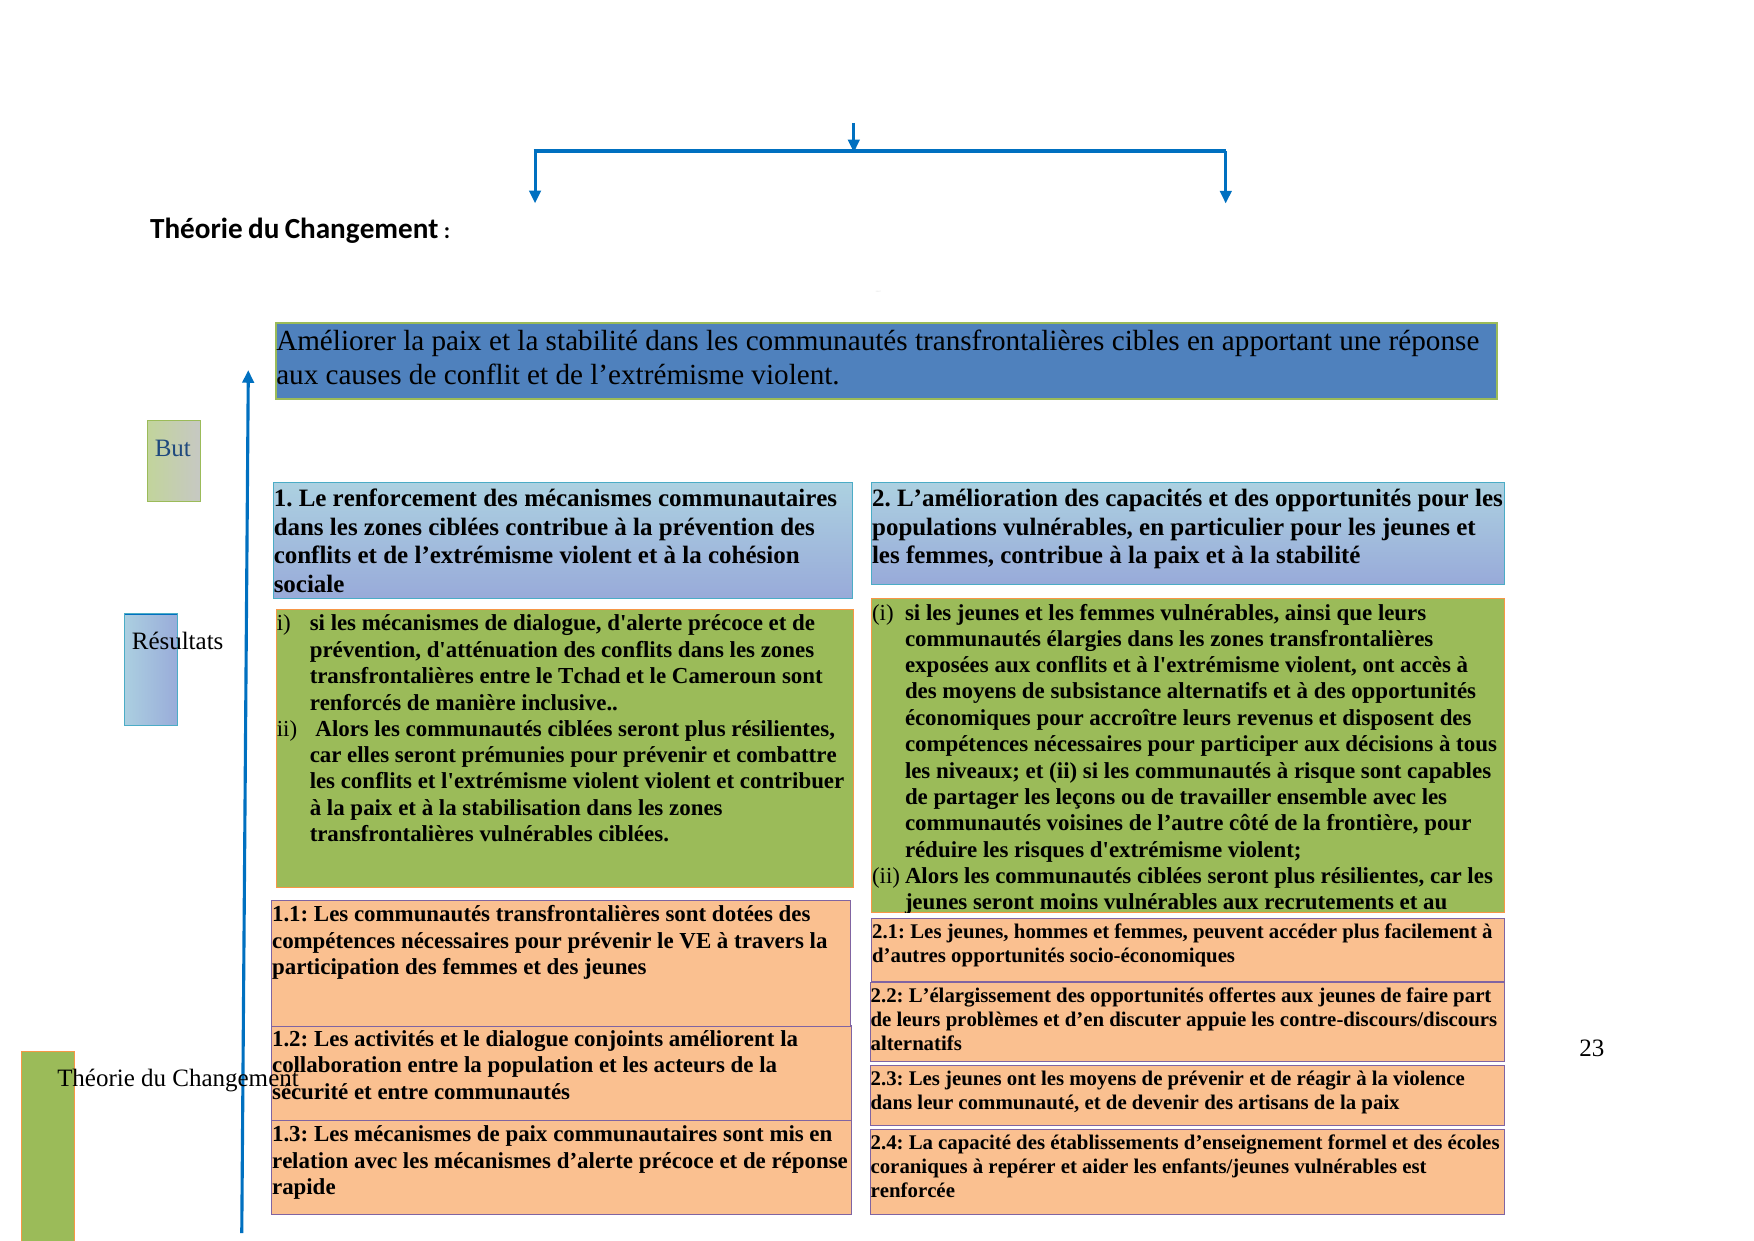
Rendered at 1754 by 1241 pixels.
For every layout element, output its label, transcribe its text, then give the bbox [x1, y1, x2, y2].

text Théorie du Changement : [150, 211, 1604, 246]
